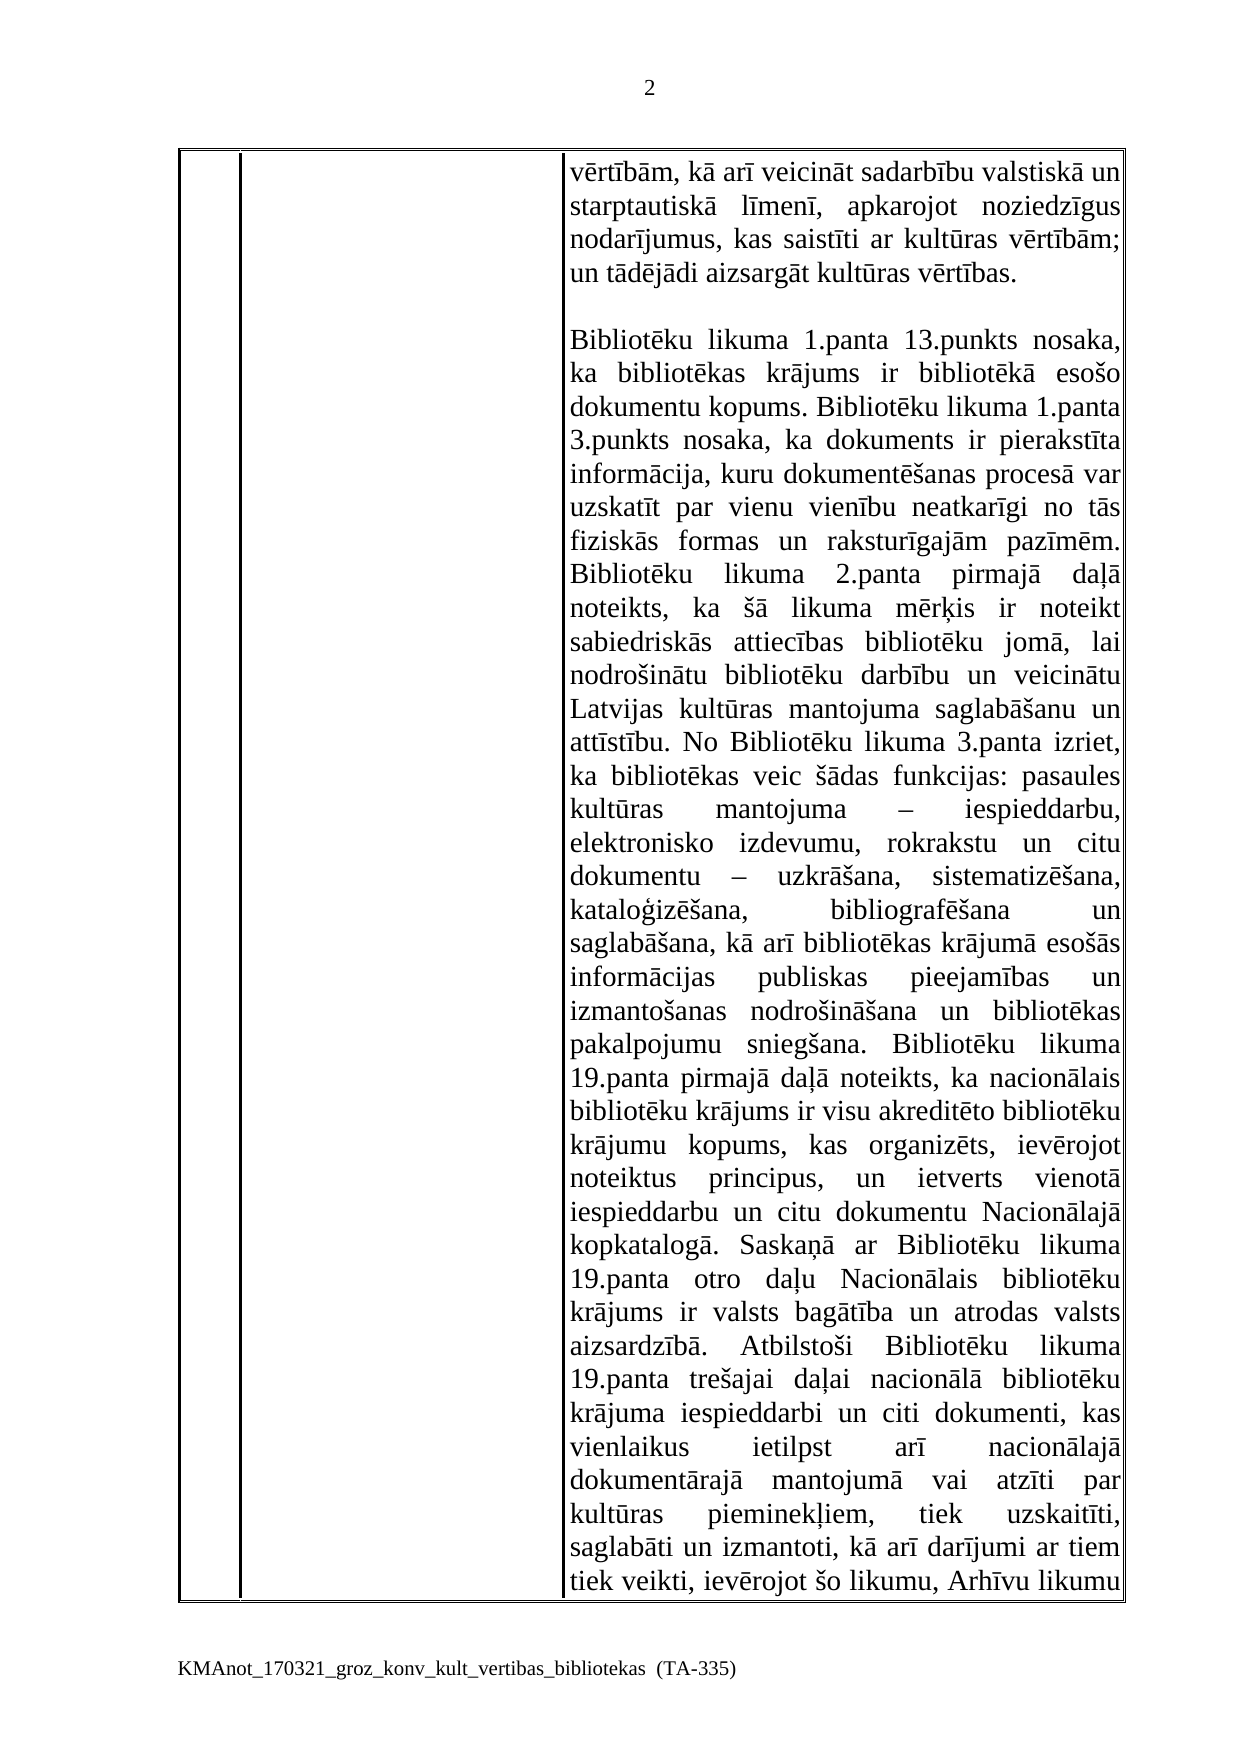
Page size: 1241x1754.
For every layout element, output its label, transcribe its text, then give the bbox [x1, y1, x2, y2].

table_cell 2. [181, 151, 240, 1599]
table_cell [240, 151, 563, 1599]
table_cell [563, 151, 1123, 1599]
